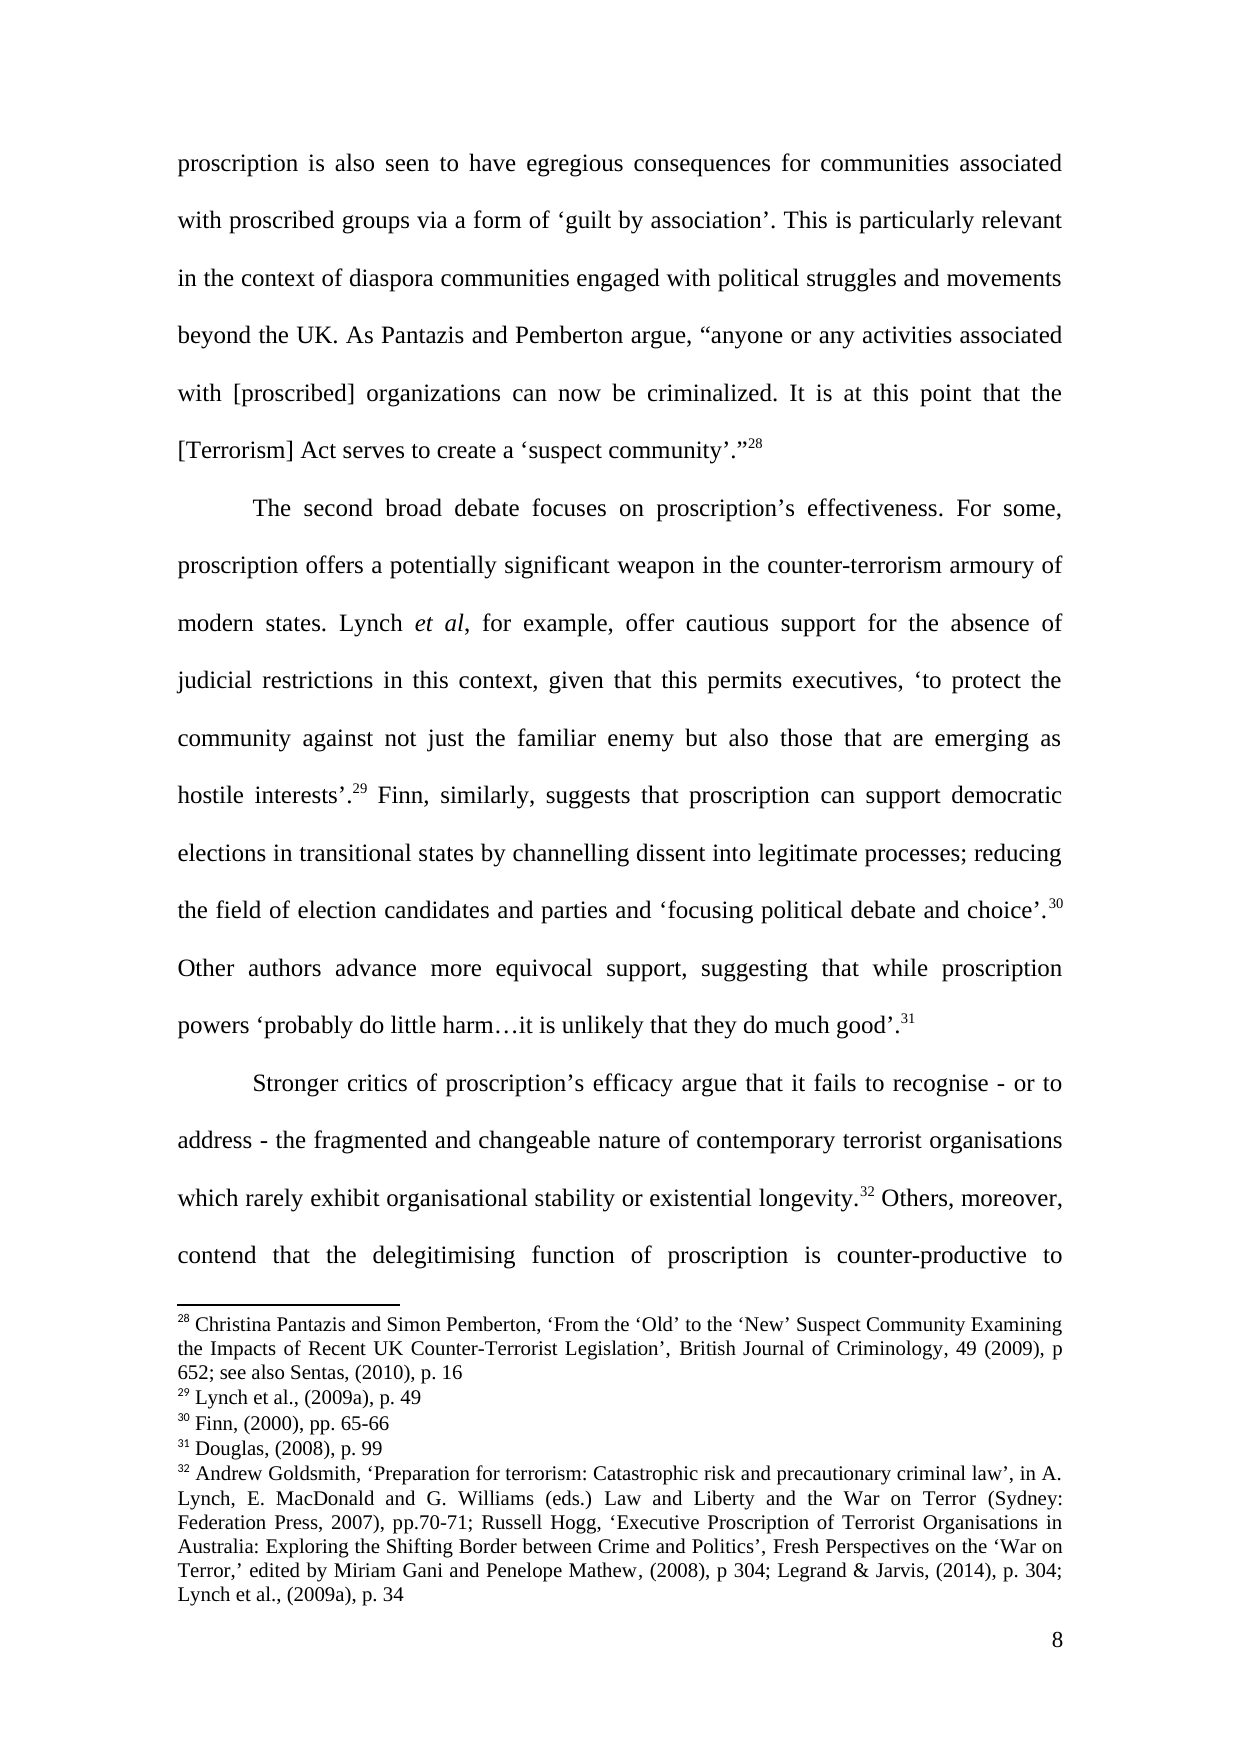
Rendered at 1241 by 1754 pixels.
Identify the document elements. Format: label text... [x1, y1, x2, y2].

text The second broad debate focuses on proscription’s effectiveness. For some, proscription offers a potentially significant weapon in the counter-terrorism armoury of modern states. Lynch et al, for example, offer cautious support for the absence of judicial restrictions in this context, given that this permits executives, ‘to protect the community against not just the familiar enemy but also those that are emerging as hostile interests’. Finn, similarly, suggests that proscription can support democratic elections in transitional states by channelling dissent into legitimate processes; reducing the field of election candidates and parties and ‘focusing political debate and choice’. Other authors advance more equivocal support, suggesting that while proscription powers ‘probably do little harm…it is unlikely that they do much good’. [177, 493, 1063, 1039]
text Debate around the ethics of proscription concentrates on its impact upon organisations to which such decisions are applied as well as wider populations or communities. Scholars and governments alike agree that proscription serves a symbolic, and significant, ‘denunciatory function’ that works both to delegitimise and to restrict the activities of targeted groups. This has two principal effects of concern for critics. In the first instance, proscription potentially reduces the scope of legitimate political action, denying ‘its targets some fundamental legal rights and protections relating to self-determination’. This includes placing restrictions on oppositional movements, as well as having a ‘chilling’ effect on freedoms of speech and organisation. Second, proscription is also seen to have egregious consequences for communities associated with proscribed groups via a form of ‘guilt by association’. This is particularly relevant in the context of diaspora communities engaged with political struggles and movements beyond the UK. As Pantazis and Pemberton argue, “anyone or any activities associated with [proscribed] organizations can now be criminalized. It is at this point that the [Terrorism] Act serves to create a ‘suspect community’.” [177, 148, 1063, 464]
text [177, 1068, 1063, 1269]
